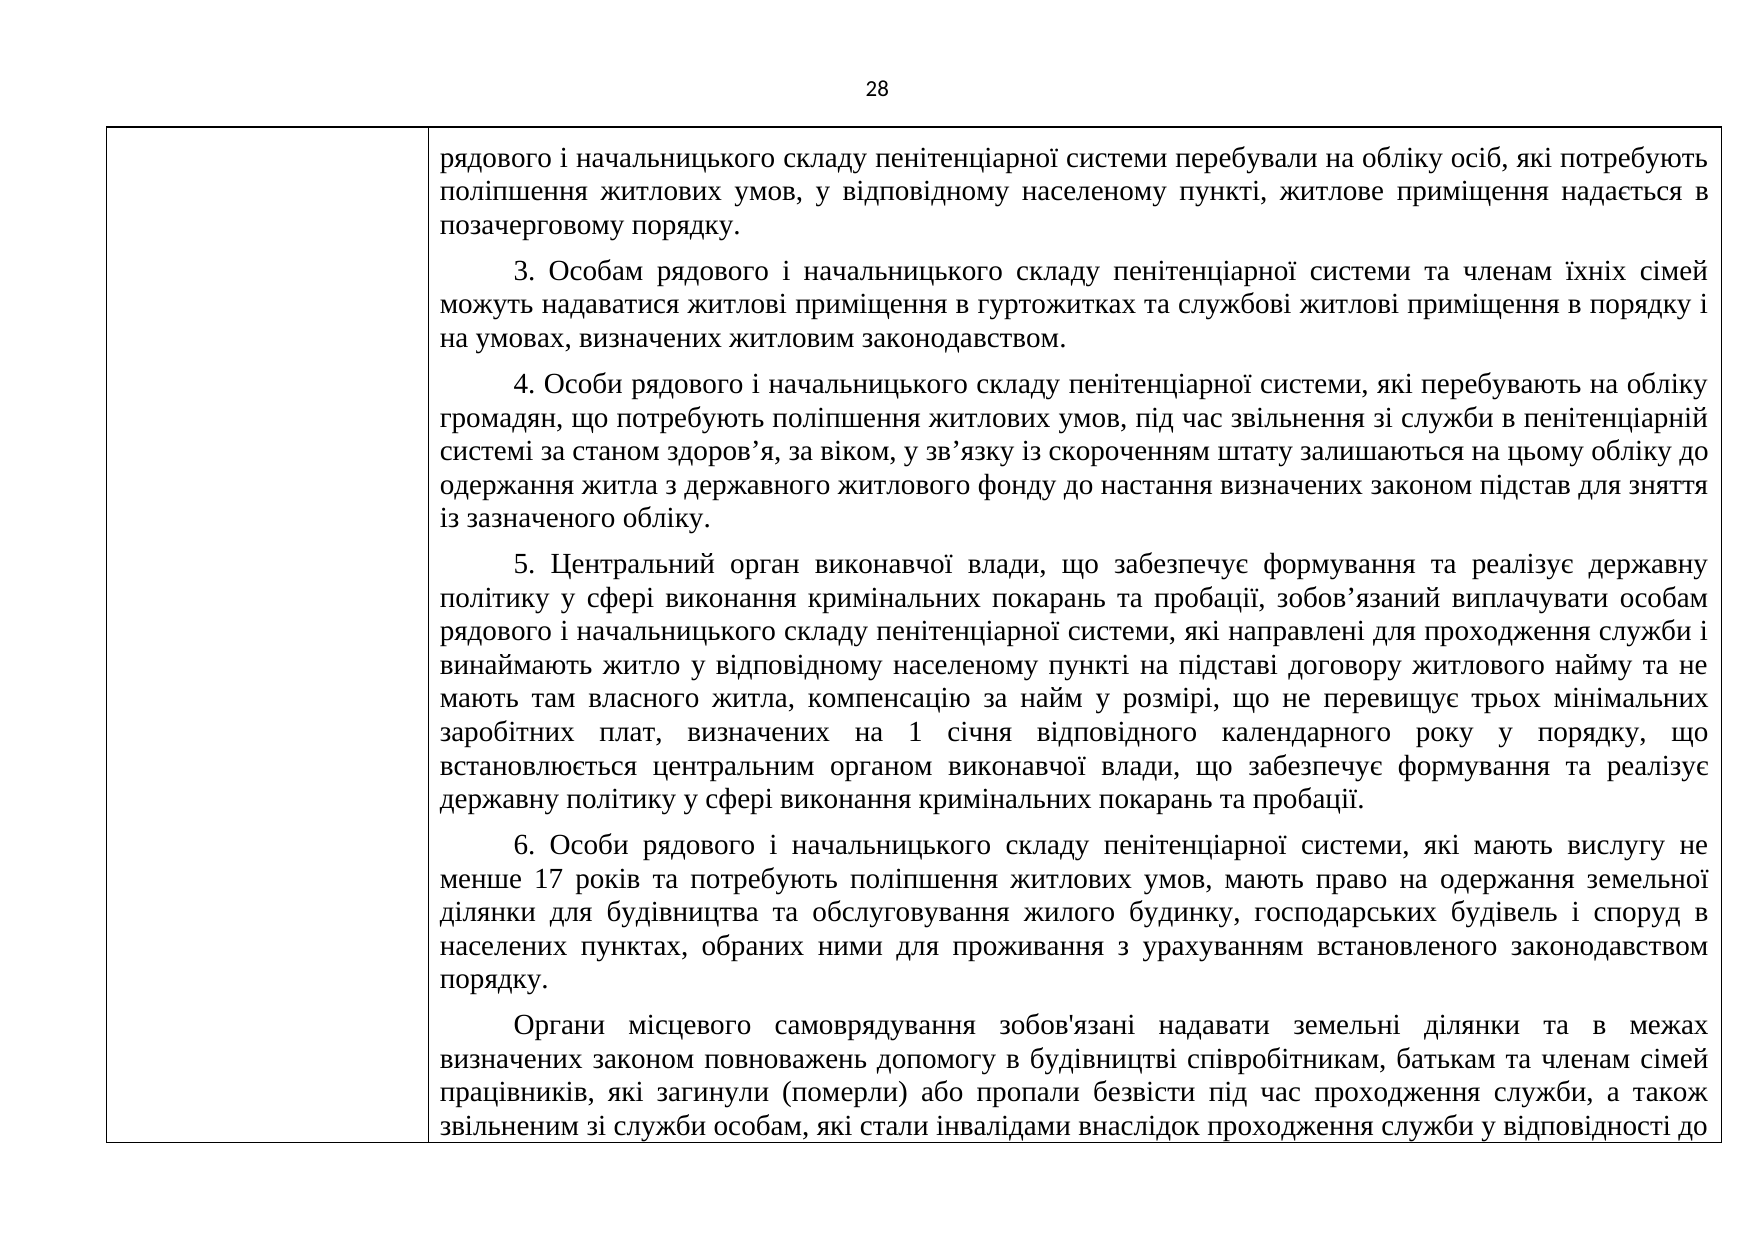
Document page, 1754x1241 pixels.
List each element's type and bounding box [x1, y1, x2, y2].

table_cell [429, 128, 1721, 1142]
table_cell [107, 128, 428, 1142]
